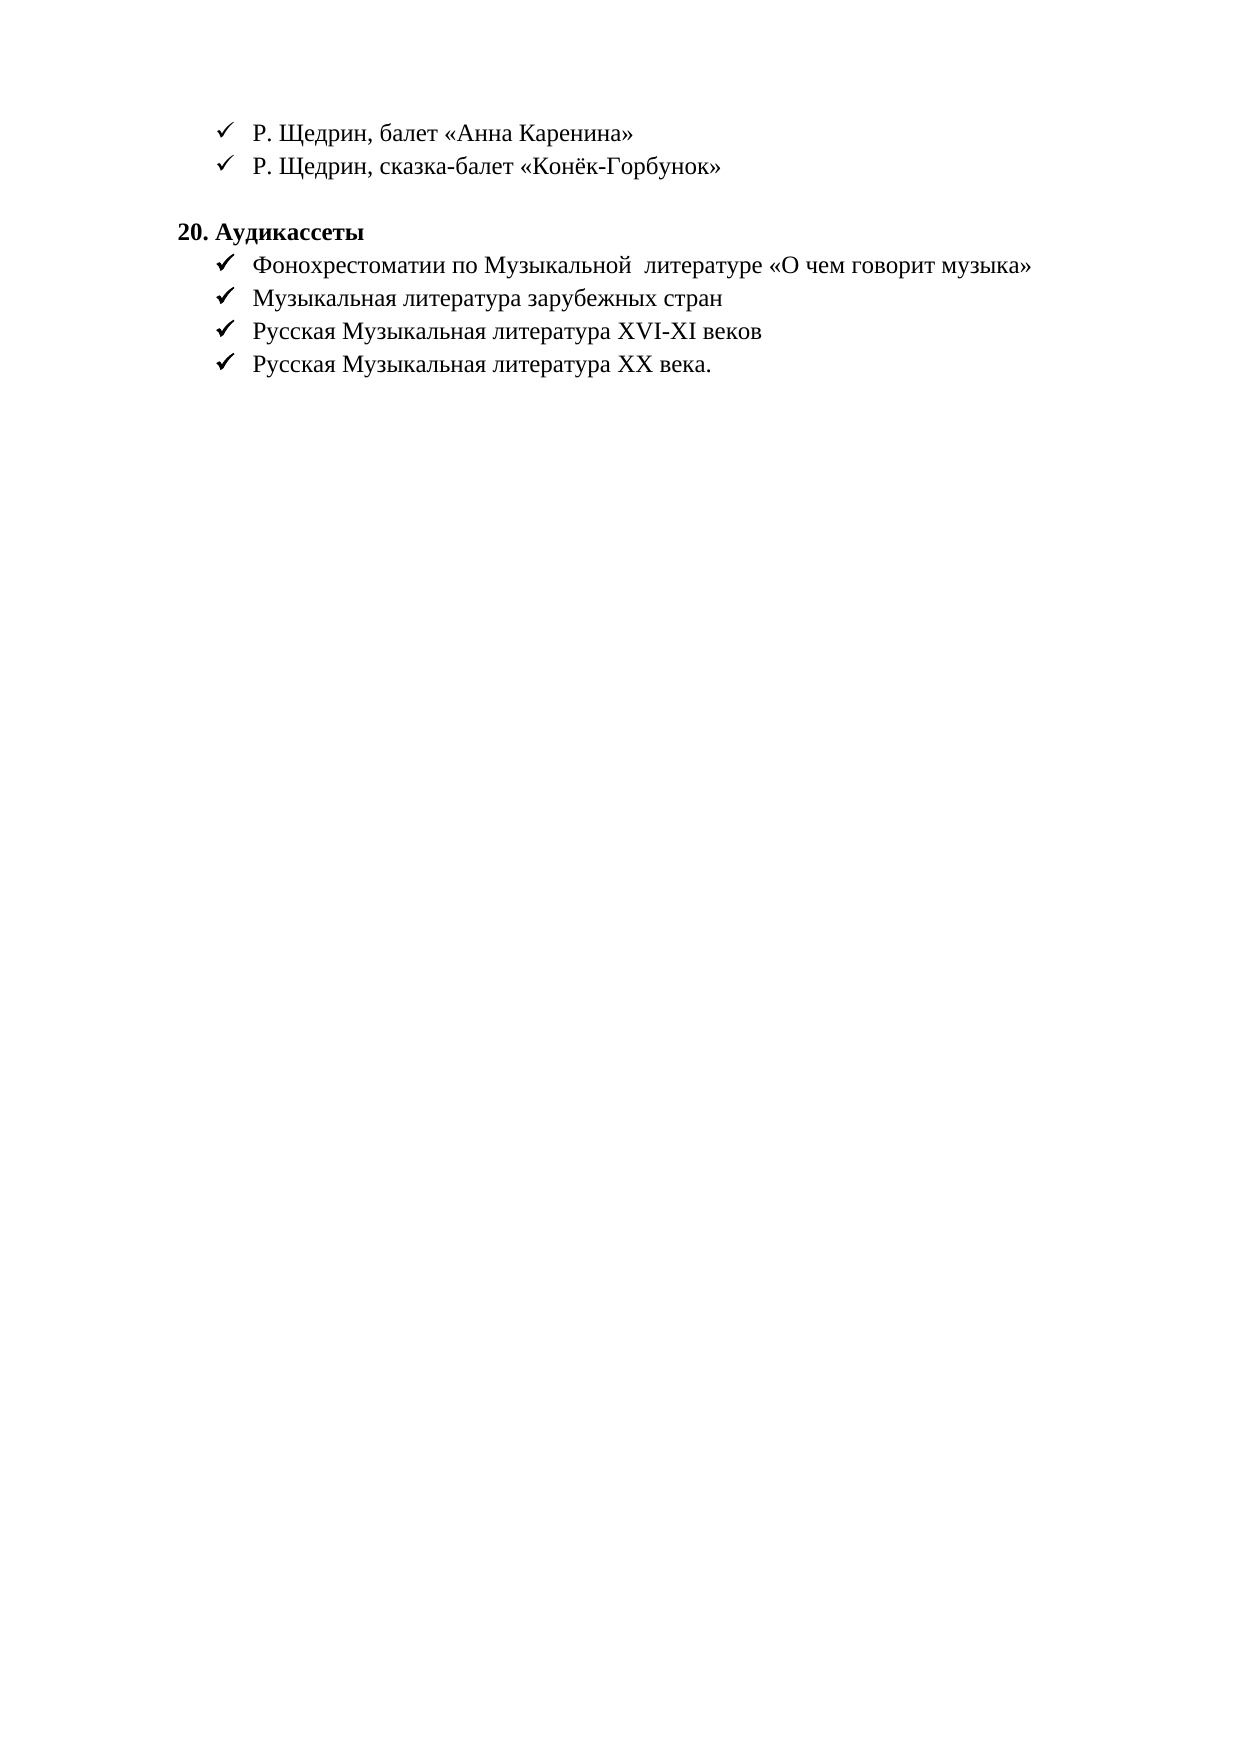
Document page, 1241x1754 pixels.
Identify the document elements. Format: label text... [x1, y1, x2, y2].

list Музыкальная литература зарубежных стран [215, 283, 1152, 312]
list Р. Щедрин, сказка-балет «Конёк-Горбунок» [215, 151, 1152, 180]
list Фонохрестоматии по Музыкальной литературе «О чем говорит музыка» [215, 250, 1152, 279]
list Русская Музыкальная литература ХХ века. [215, 349, 1152, 378]
text 20. Аудикассеты [177, 217, 1152, 246]
list Р. Щедрин, балет «Анна Каренина» [215, 118, 1152, 147]
list Русская Музыкальная литература ХVI-ХI веков [215, 316, 1152, 345]
